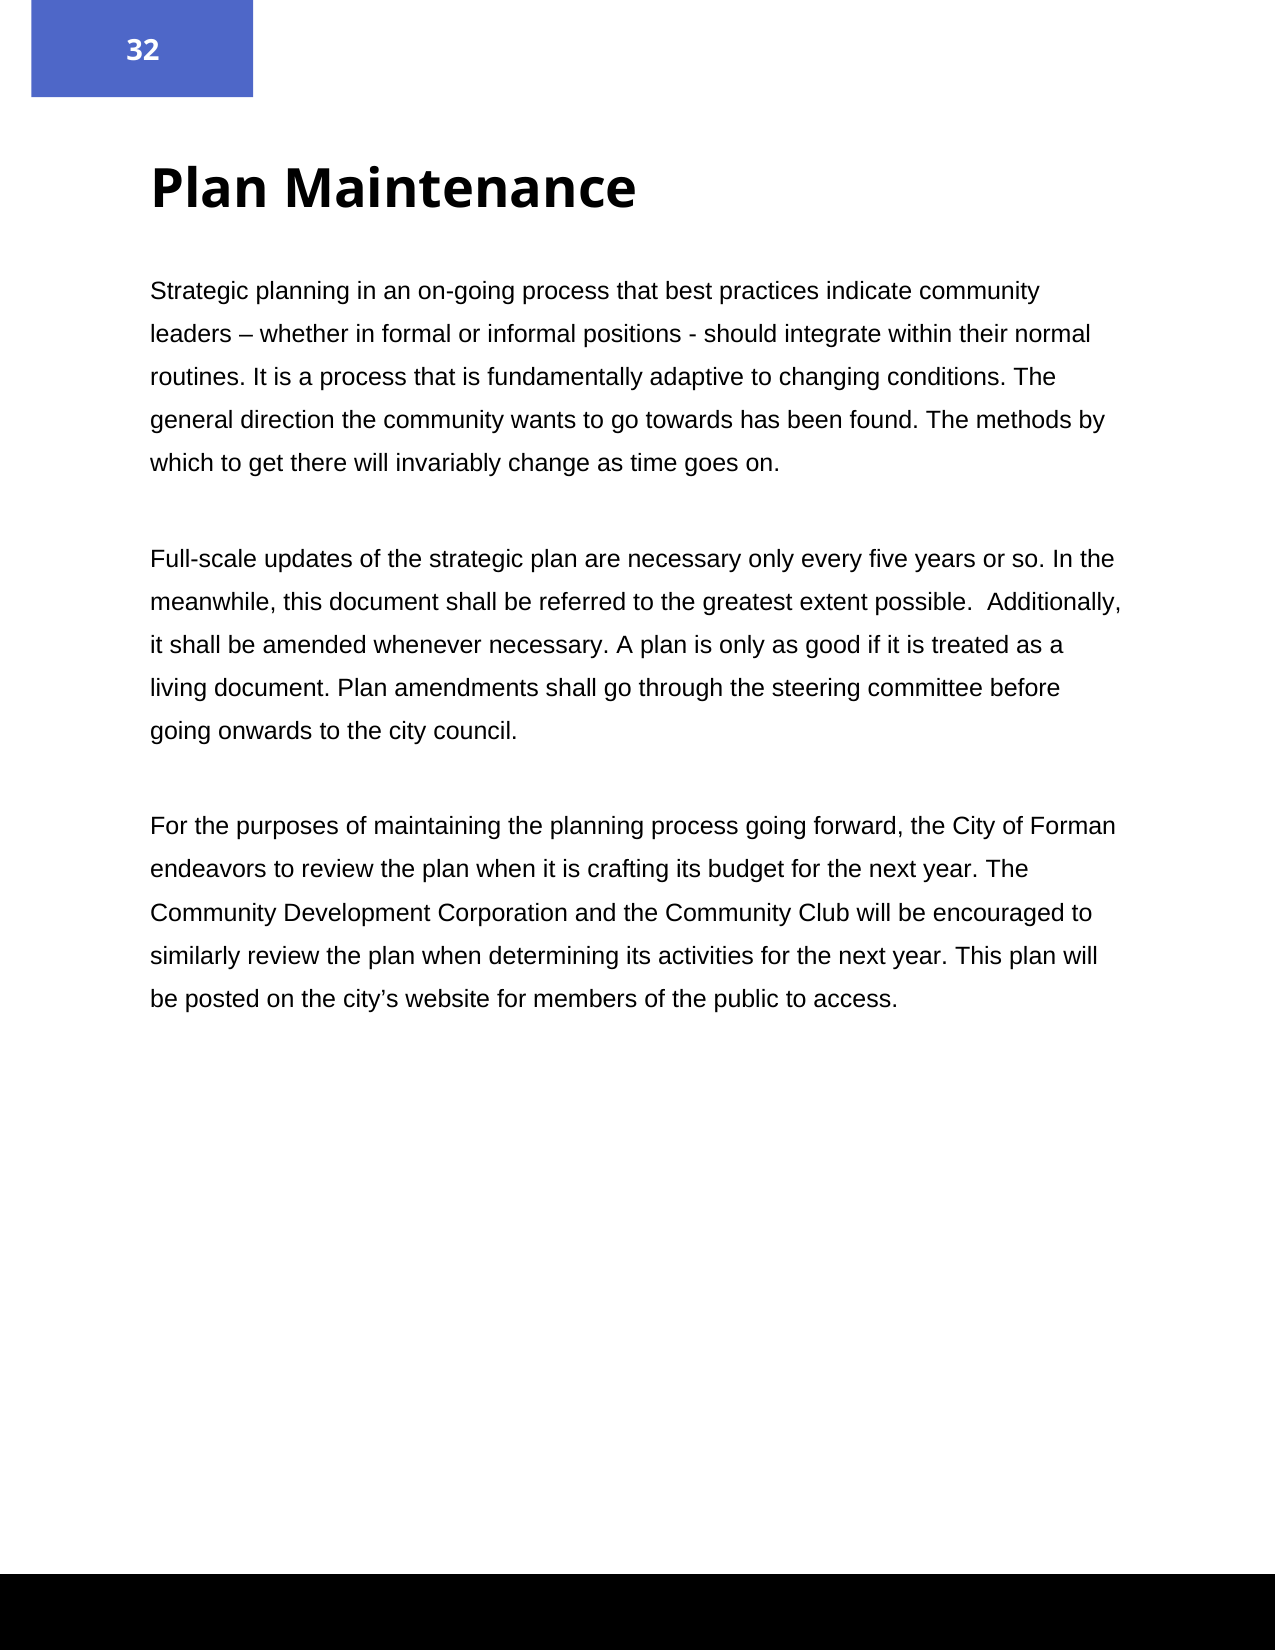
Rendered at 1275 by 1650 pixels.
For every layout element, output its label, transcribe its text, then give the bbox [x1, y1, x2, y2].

subtitle Full-scale updates of the strategic plan are necessary only every five years or so. In the meanwhile, this document shall be referred to the greatest extent possible. Additionally, it shall be amended whenever necessary. A plan is only as good if it is treated as a living document. Plan amendments shall go through the steering committee before going onwards to the city council. [150, 543, 1125, 745]
subtitle For the purposes of maintaining the planning process going forward, the City of Forman endeavors to review the plan when it is crafting its budget for the next year. The Community Development Corporation and the Community Club will be encouraged to similarly review the plan when determining its activities for the next year. This plan will be posted on the city’s website for members of the public to access. [150, 811, 1125, 1012]
subtitle Strategic planning in an on-going process that best practices indicate community leaders – whether in formal or informal positions - should integrate within their normal routines. It is a process that is fundamentally adaptive to changing conditions. The general direction the community wants to go towards has been found. The methods by which to get there will invariably change as time goes on. [150, 276, 1125, 477]
subtitle Plan Maintenance [150, 150, 1125, 224]
